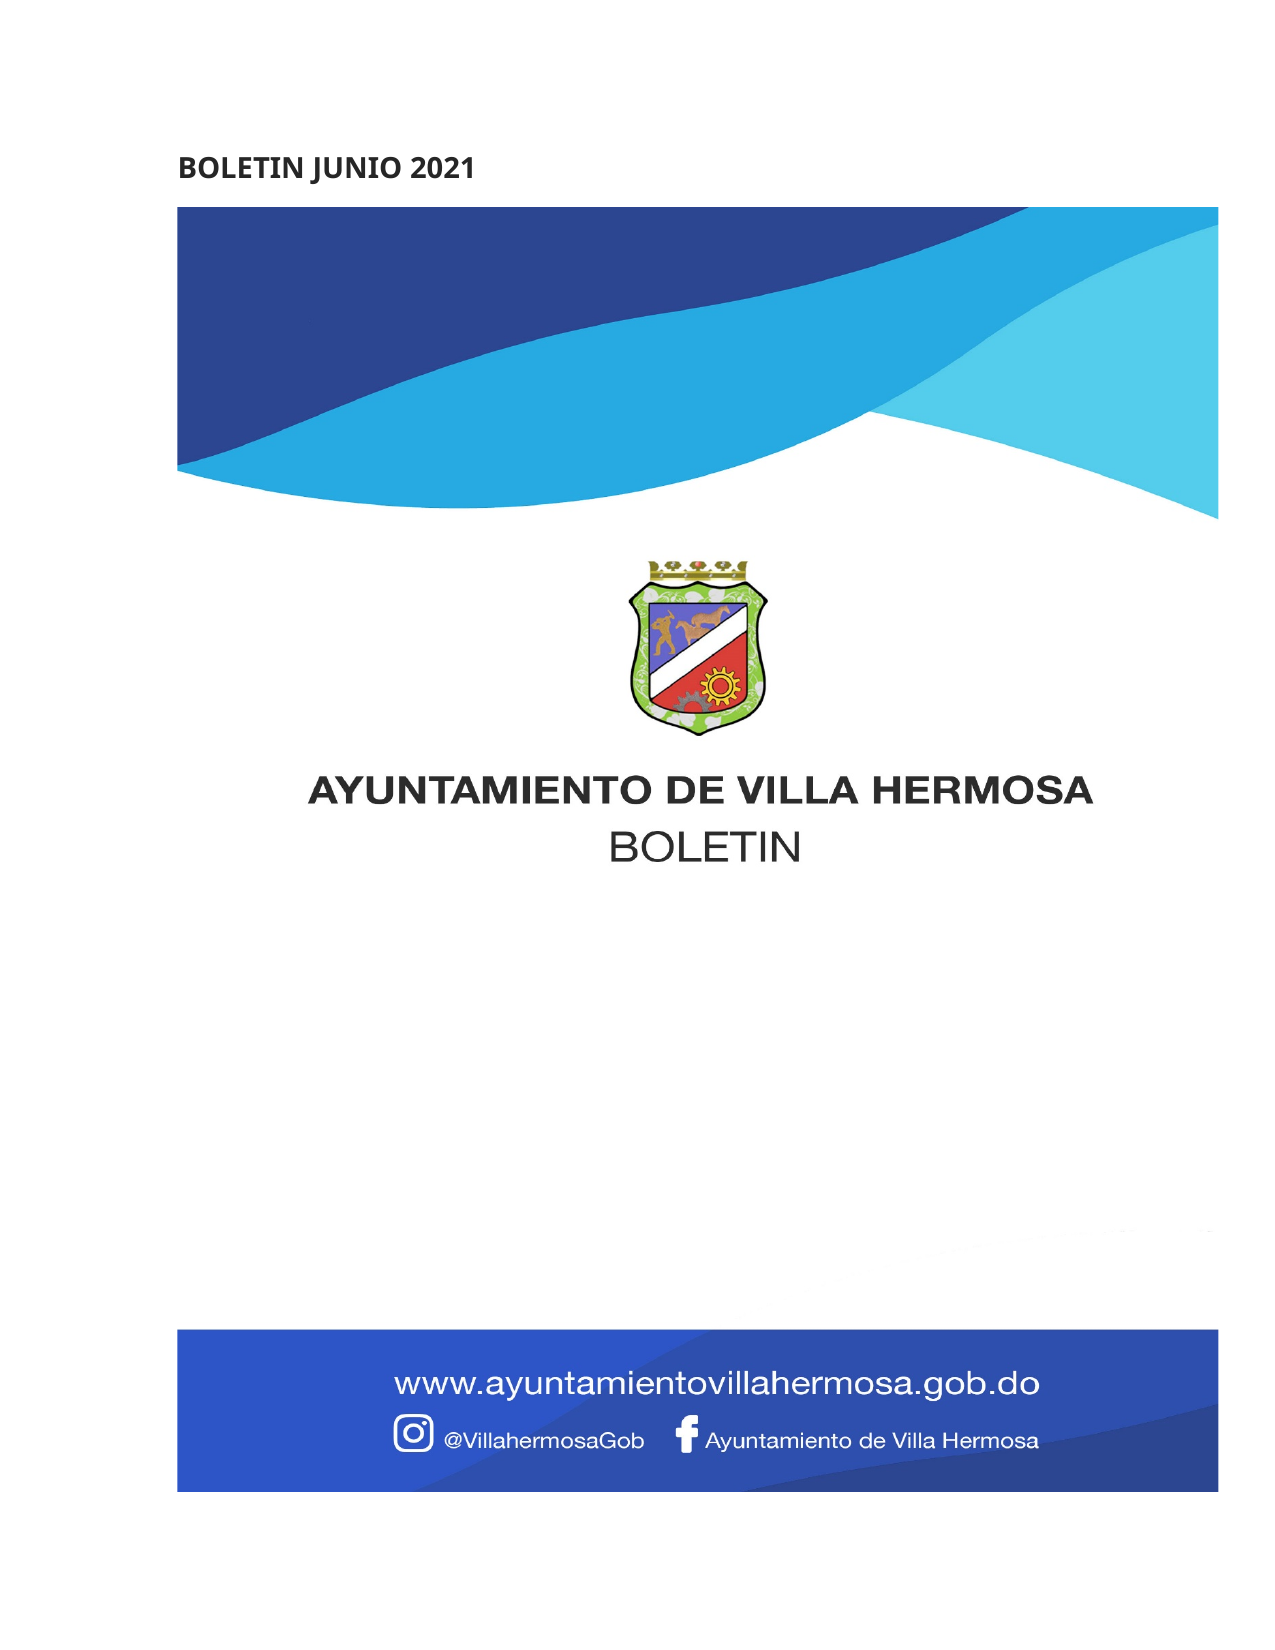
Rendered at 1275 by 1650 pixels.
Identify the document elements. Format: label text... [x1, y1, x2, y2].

text BOLETIN JUNIO 2021 [177, 148, 1098, 187]
picture [177, 207, 1219, 1492]
